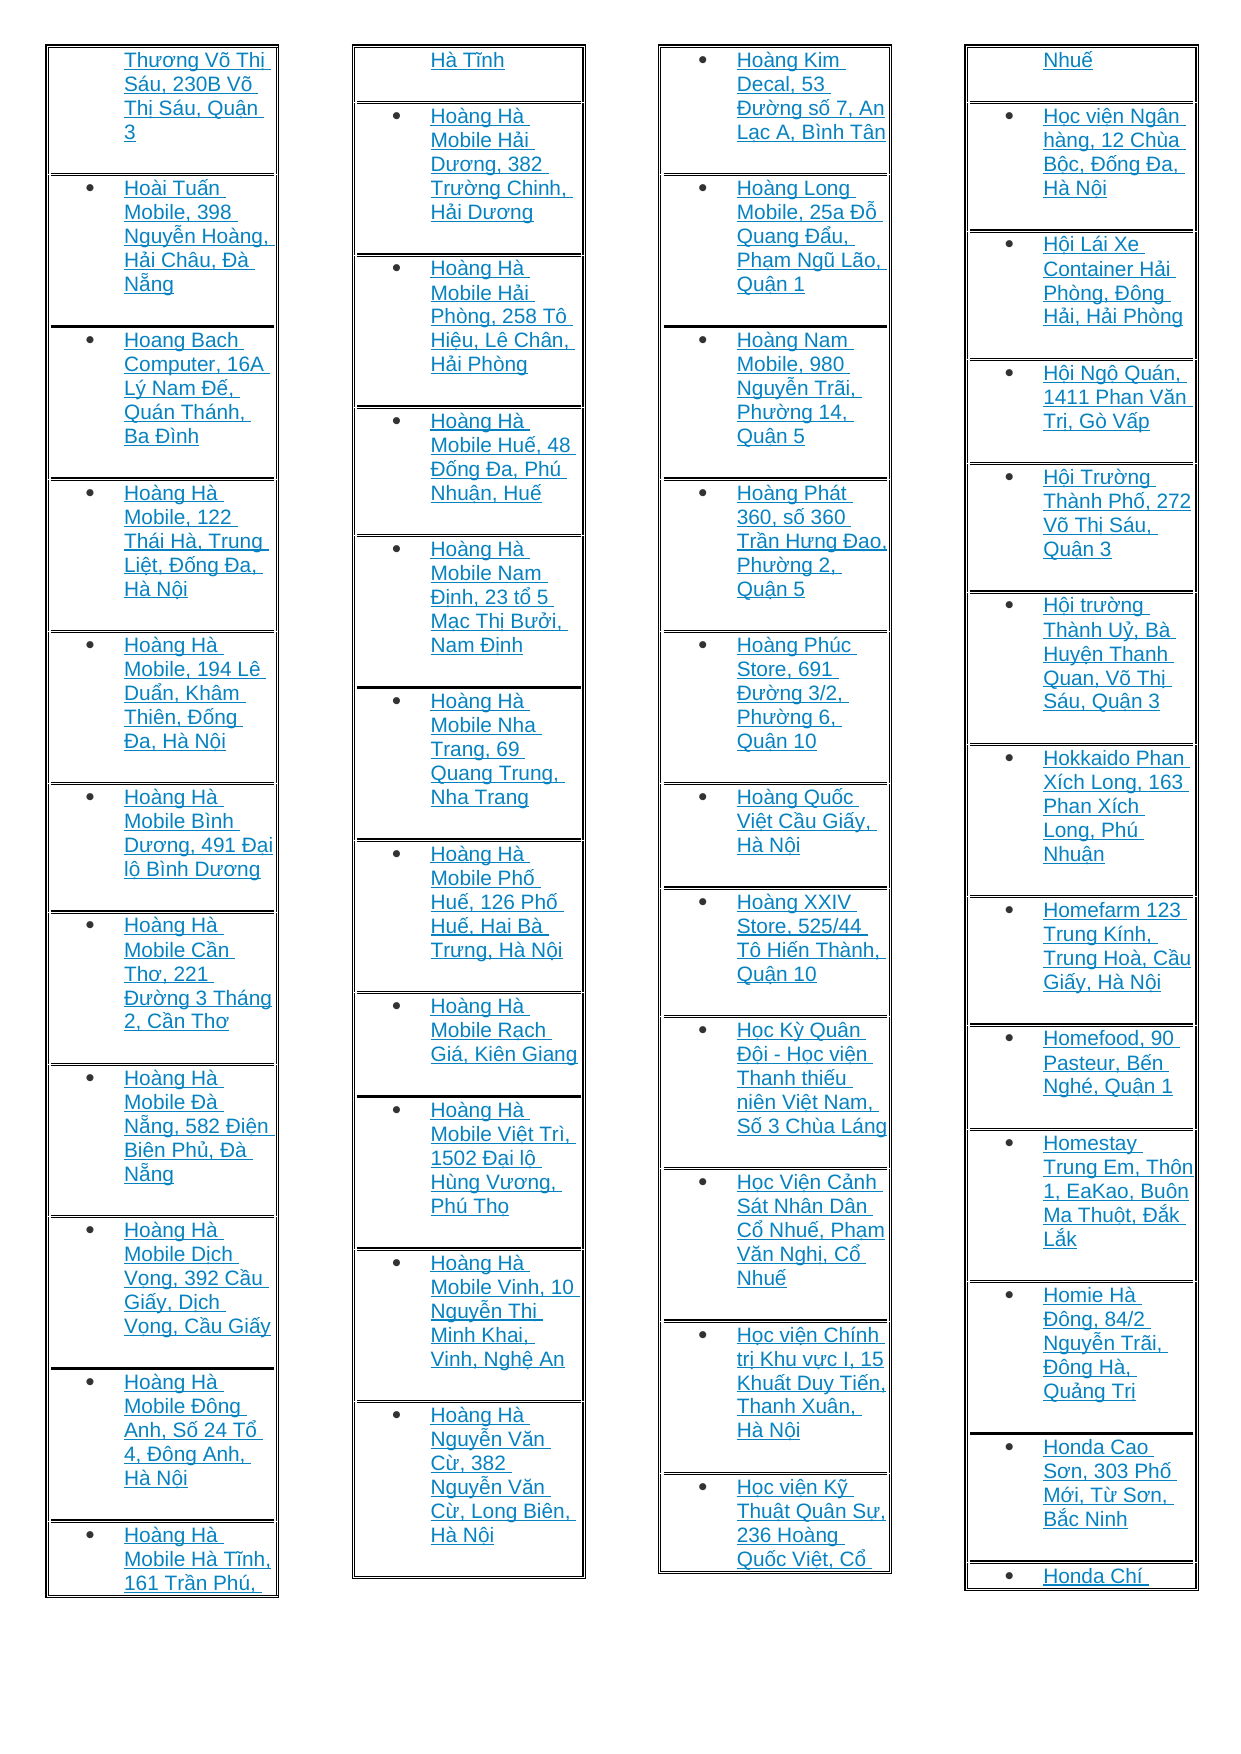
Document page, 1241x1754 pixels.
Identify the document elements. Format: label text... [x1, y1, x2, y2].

table_cell Hoàng Hà Mobile Rạch Giá, Kiên Giang [353, 991, 584, 1095]
table_cell Hoàng Hà Mobile Vinh, 10 Nguyễn Thị Minh Khai, Vinh, Nghệ An [355, 1247, 583, 1399]
table_cell Hoàng Kim Decal, 53 Đường số 7, An Lạc A, Bình Tân [661, 48, 889, 173]
table_cell Hoàng Hà Mobile Đông Anh, Số 24 Tổ 4, Đông Anh, Hà Nội [49, 1367, 276, 1519]
table_cell Hội Lái Xe Container Hải Phòng, Đông Hải, Hải Phòng [968, 229, 1196, 357]
table_cell Hoàng Hà Mobile Việt Trì, 1502 Đại lộ Hùng Vương, Phú Thọ [355, 1095, 582, 1247]
table_cell Hoài Tuấn Mobile, 398 Nguyễn Hoàng, Hải Châu, Đà Nẵng [47, 173, 277, 325]
table_cell Hoang Bach Computer, 16A Lý Nam Đế, Quán Thánh, Ba Đình [49, 325, 276, 477]
table_cell Hoàng Quốc Việt Cầu Giấy, Hà Nội [659, 782, 890, 886]
table_cell Hoàng Hà Mobile Dịch Vọng, 392 Cầu Giấy, Dịch Vọng, Cầu Giấy [47, 1215, 277, 1367]
table_cell Hoàng Hà Mobile Hải Dương, 382 Trường Chinh, Hải Dương [353, 101, 584, 253]
table_cell Hoàng Hà Mobile Hải Phòng, 258 Tô Hiệu, Lê Chân, Hải Phòng [355, 253, 583, 405]
table_cell Hoàng Phúc Store, 691 Đường 3/2, Phường 6, Quận 10 [661, 630, 889, 782]
table_cell Hoàng Hà Nguyễn Văn Cừ, 382 Nguyễn Văn Cừ, Long Biên, Hà Nội [355, 1400, 583, 1576]
table_cell Hoàng XXIV Store, 525/44 Tô Hiến Thành, Quận 10 [661, 886, 889, 1014]
table_cell Hoàng Hà Mobile Bình Dương, 491 Đại lộ Bình Dương [47, 782, 277, 910]
table_cell Học viện Kỹ Thuật Quân Sự, 236 Hoàng Quốc Việt, Cổ Nhuế [661, 1471, 889, 1571]
table_cell Hoàng Hà Mobile Nha Trang, 69 Quang Trung, Nha Trang [355, 686, 582, 838]
table_cell Hoàng Hà Mobile, 122 Thái Hà, Trung Liệt, Đống Đa, Hà Nội [49, 477, 276, 629]
table_cell Hoàng Hà Mobile Cần Thơ, 221 Đường 3 Tháng 2, Cần Thơ [49, 910, 276, 1062]
table_cell Học viện Ngân hàng, 12 Chùa Bộc, Đống Đa, Hà Nội [966, 101, 1197, 229]
table_cell Homie Hà Đông, 84/2 Nguyễn Trãi, Đông Hà, Quảng Trị [966, 1280, 1197, 1432]
table_cell Học Viện Cảnh Sát Nhân Dân Cổ Nhuế, Phạm Văn Nghị, Cổ Nhuế [659, 1167, 890, 1319]
table_cell Honda Cao Sơn, 303 Phố Mới, Từ Sơn, Bắc Ninh [968, 1432, 1195, 1560]
table_cell Homestay Trung Em, Thôn 1, EaKao, Buôn Ma Thuột, Đắk Lắk [968, 1128, 1196, 1280]
table_cell Hoàng Hà Mobile Hà Tĩnh, 161 Trần Phú, Hà Tĩnh [355, 48, 582, 101]
table_cell Hội Trường Thành Phố, 272 Võ Thị Sáu, Quận 3 [966, 462, 1197, 590]
table_cell Hoàng Long Mobile, 25a Đỗ Quang Đẩu, Phạm Ngũ Lão, Quận 1 [659, 173, 890, 325]
table_cell Học viện Chính trị Khu vực I, 15 Khuất Duy Tiến, Thanh Xuân, Hà Nội [661, 1319, 889, 1471]
table_cell Hoa Yêu Thương Võ Thị Sáu, 230B Võ Thị Sáu, Quận 3 [49, 48, 276, 173]
table_cell Hội Ngộ Quán, 1411 Phan Văn Trị, Gò Vấp [968, 358, 1196, 462]
table_cell Homefarm 123 Trung Kính, Trung Hoà, Cầu Giấy, Hà Nội [966, 895, 1197, 1023]
table_cell Học viện Kỹ Thuật Quân Sự, 236 Hoàng Quốc Việt, Cổ Nhuế [968, 48, 1195, 101]
table_cell Hoàng Hà Mobile, 194 Lê Duẩn, Khâm Thiên, Đống Đa, Hà Nội [49, 630, 276, 782]
table_cell Hoàng Nam Mobile, 980 Nguyễn Trãi, Phường 14, Quận 5 [661, 325, 889, 477]
table_cell Hội trường Thành Uỷ, Bà Huyện Thanh Quan, Võ Thị Sáu, Quận 3 [968, 590, 1196, 742]
table_cell Honda Chí Dũng, 1272 Quang Trung, Gò Vấp [968, 1560, 1196, 1588]
table_cell Hoàng Hà Mobile Hà Tĩnh, 161 Trần Phú, Hà Tĩnh [49, 1519, 276, 1594]
table_cell Hoàng Hà Mobile Phố Huế, 126 Phố Huế, Hai Bà Trưng, Hà Nội [355, 838, 583, 991]
table_cell Hoàng Hà Mobile Đà Nẵng, 582 Điện Biên Phủ, Đà Nẵng [49, 1063, 276, 1215]
table_cell Hoàng Phát 360, số 360 Trần Hưng Đạo, Phường 2, Quận 5 [661, 477, 889, 629]
table_cell Hoàng Hà Mobile Huế, 48 Đống Đa, Phú Nhuận, Huế [355, 405, 583, 534]
table_cell Hokkaido Phan Xích Long, 163 Phan Xích Long, Phú Nhuận [968, 743, 1196, 895]
table_cell Homefood, 90 Pasteur, Bến Nghé, Quận 1 [968, 1023, 1196, 1127]
table_cell Hoàng Hà Mobile Nam Định, 23 tổ 5 Mạc Thị Bưởi, Nam Định [353, 534, 584, 686]
table_cell Học Kỳ Quân Đội - Học viện Thanh thiếu niên Việt Nam, Số 3 Chùa Láng [661, 1015, 889, 1167]
